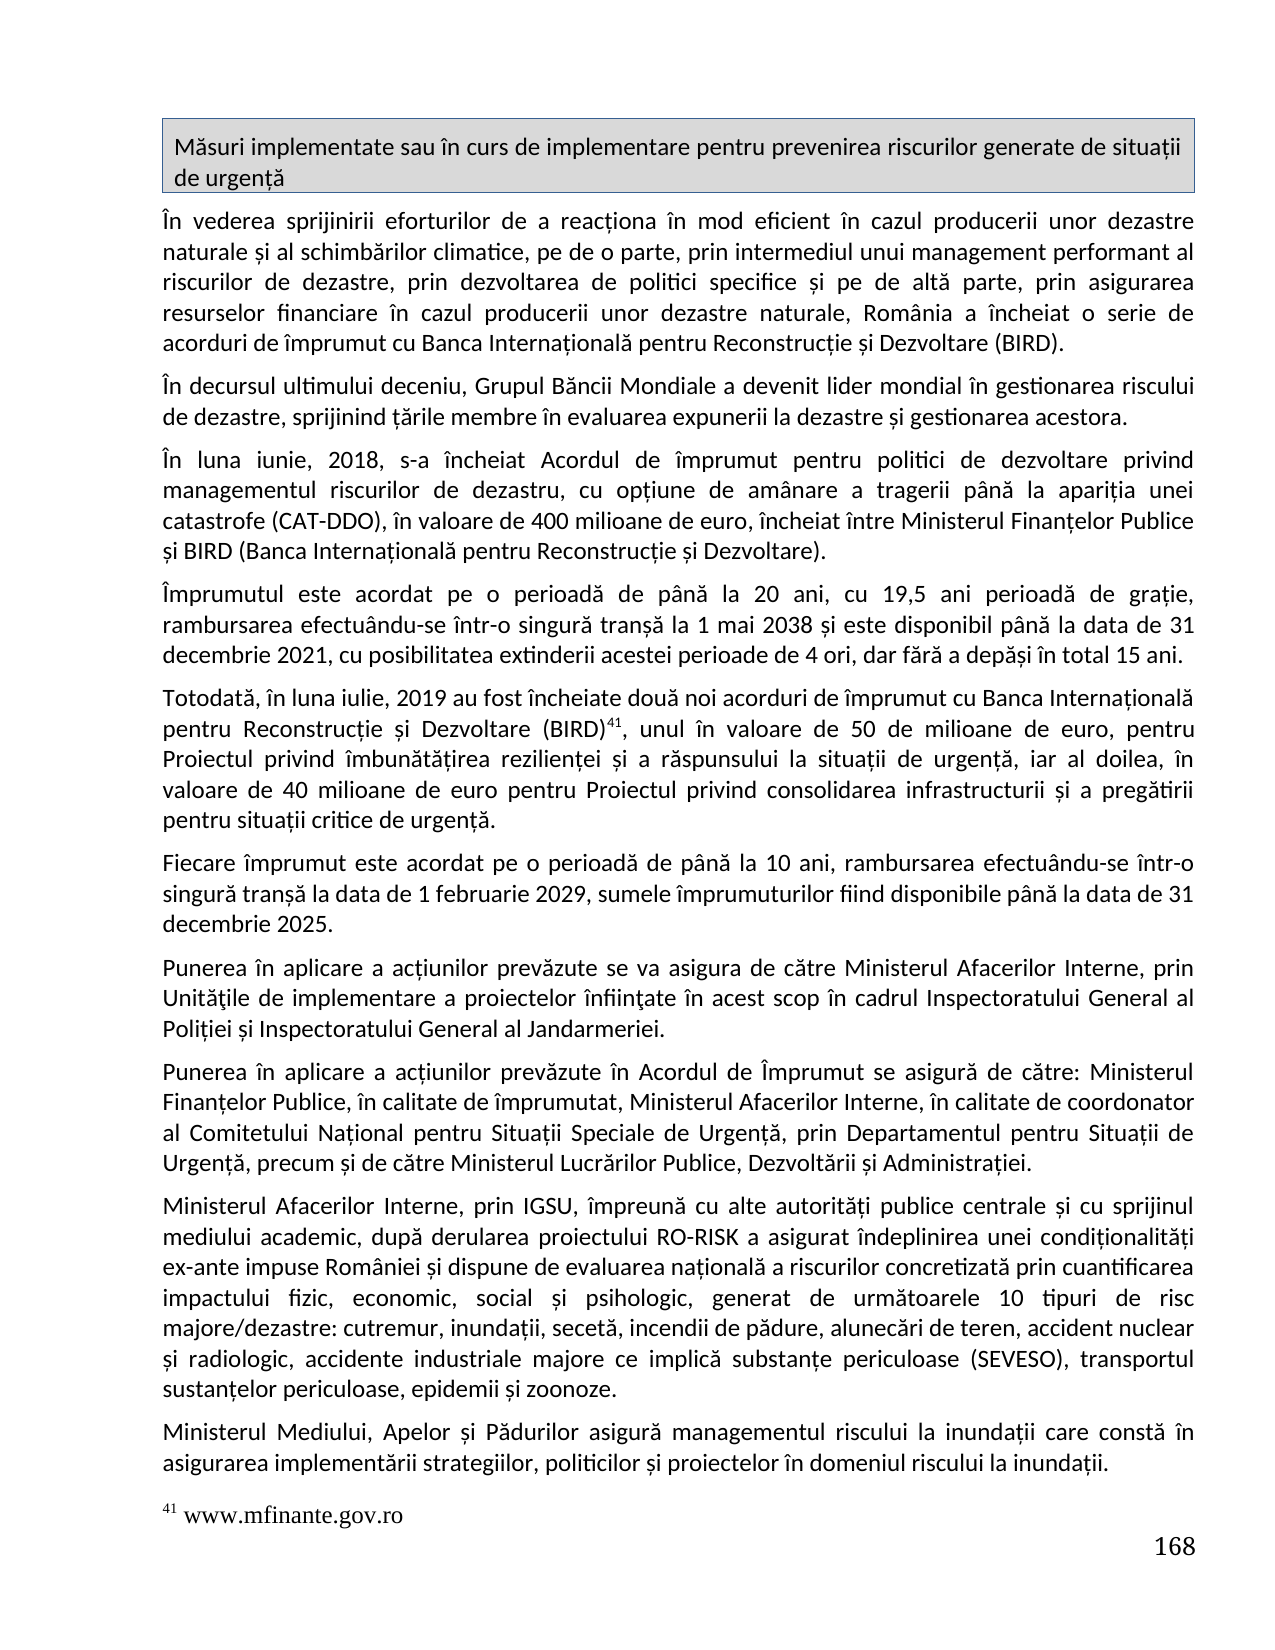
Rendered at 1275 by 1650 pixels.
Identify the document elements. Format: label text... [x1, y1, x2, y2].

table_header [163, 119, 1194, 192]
text Ministerul Afacerilor Interne, prin IGSU, împreună cu alte autorități publice centrale și cu sprijinul mediului academic, după derularea proiectului RO-RISK a asigurat îndeplinirea unei condiționalități ex-ante impuse României și dispune de evaluarea națională a riscurilor concretizată prin cuantificarea impactului fizic, economic, social și psihologic, generat de următoarele 10 tipuri de risc majore/dezastre: cutremur, inundații, secetă, incendii de pădure, alunecări de teren, accident nuclear și radiologic, accidente industriale majore ce implică substanțe periculoase (SEVESO), transportul sustanțelor periculoase, epidemii și zoonoze. [162, 1190, 1196, 1404]
text În vederea sprijinirii eforturilor de a reacționa în mod eficient în cazul producerii unor dezastre naturale și al schimbărilor climatice, pe de o parte, prin intermediul unui management performant al riscurilor de dezastre, prin dezvoltarea de politici specifice și pe de altă parte, prin asigurarea resurselor financiare în cazul producerii unor dezastre naturale, România a încheiat o serie de acorduri de împrumut cu Banca Internațională pentru Reconstrucție și Dezvoltare (BIRD). [162, 205, 1196, 358]
text În decursul ultimului deceniu, Grupul Băncii Mondiale a devenit lider mondial în gestionarea riscului de dezastre, sprijinind țările membre în evaluarea expunerii la dezastre și gestionarea acestora. [162, 370, 1196, 431]
text Punerea în aplicare a acțiunilor prevăzute se va asigura de către Ministerul Afacerilor Interne, prin Unităţile de implementare a proiectelor înfiinţate în acest scop în cadrul Inspectoratului General al Poliției și Inspectoratului General al Jandarmeriei. [162, 952, 1196, 1043]
text Punerea în aplicare a acțiunilor prevăzute în Acordul de Împrumut se asigură de către: Ministerul Finanțelor Publice, în calitate de împrumutat, Ministerul Afacerilor Interne, în calitate de coordonator al Comitetului Național pentru Situații Speciale de Urgență, prin Departamentul pentru Situații de Urgență, precum și de către Ministerul Lucrărilor Publice, Dezvoltării și Administrației. [162, 1056, 1196, 1178]
text Fiecare împrumut este acordat pe o perioadă de până la 10 ani, rambursarea efectuându-se într-o singură tranșă la data de 1 februarie 2029, sumele împrumuturilor fiind disponibile până la data de 31 decembrie 2025. [162, 848, 1196, 939]
text În luna iunie, 2018, s-a încheiat Acordul de împrumut pentru politici de dezvoltare privind managementul riscurilor de dezastru, cu opțiune de amânare a tragerii până la apariția unei catastrofe (CAT-DDO), în valoare de 400 milioane de euro, încheiat între Ministerul Finanțelor Publice și BIRD (Banca Internațională pentru Reconstrucție și Dezvoltare). [162, 444, 1196, 566]
text Totodată, în luna iulie, 2019 au fost încheiate două noi acorduri de împrumut cu Banca Internațională pentru Reconstrucție și Dezvoltare (BIRD), unul în valoare de 50 de milioane de euro, pentru Proiectul privind îmbunătățirea rezilienței și a răspunsului la situații de urgență, iar al doilea, în valoare de 40 milioane de euro pentru Proiectul privind consolidarea infrastructurii și a pregătirii pentru situații critice de urgență. [162, 682, 1196, 835]
text Împrumutul este acordat pe o perioadă de până la 20 ani, cu 19,5 ani perioadă de grație, rambursarea efectuându-se într-o singură tranșă la 1 mai 2038 și este disponibil până la data de 31 decembrie 2021, cu posibilitatea extinderii acestei perioade de 4 ori, dar fără a depăși în total 15 ani. [162, 578, 1196, 670]
text Ministerul Mediului, Apelor și Pădurilor asigură managementul riscului la inundații care constă în asigurarea implementării strategiilor, politicilor și proiectelor în domeniul riscului la inundații. [162, 1416, 1196, 1477]
